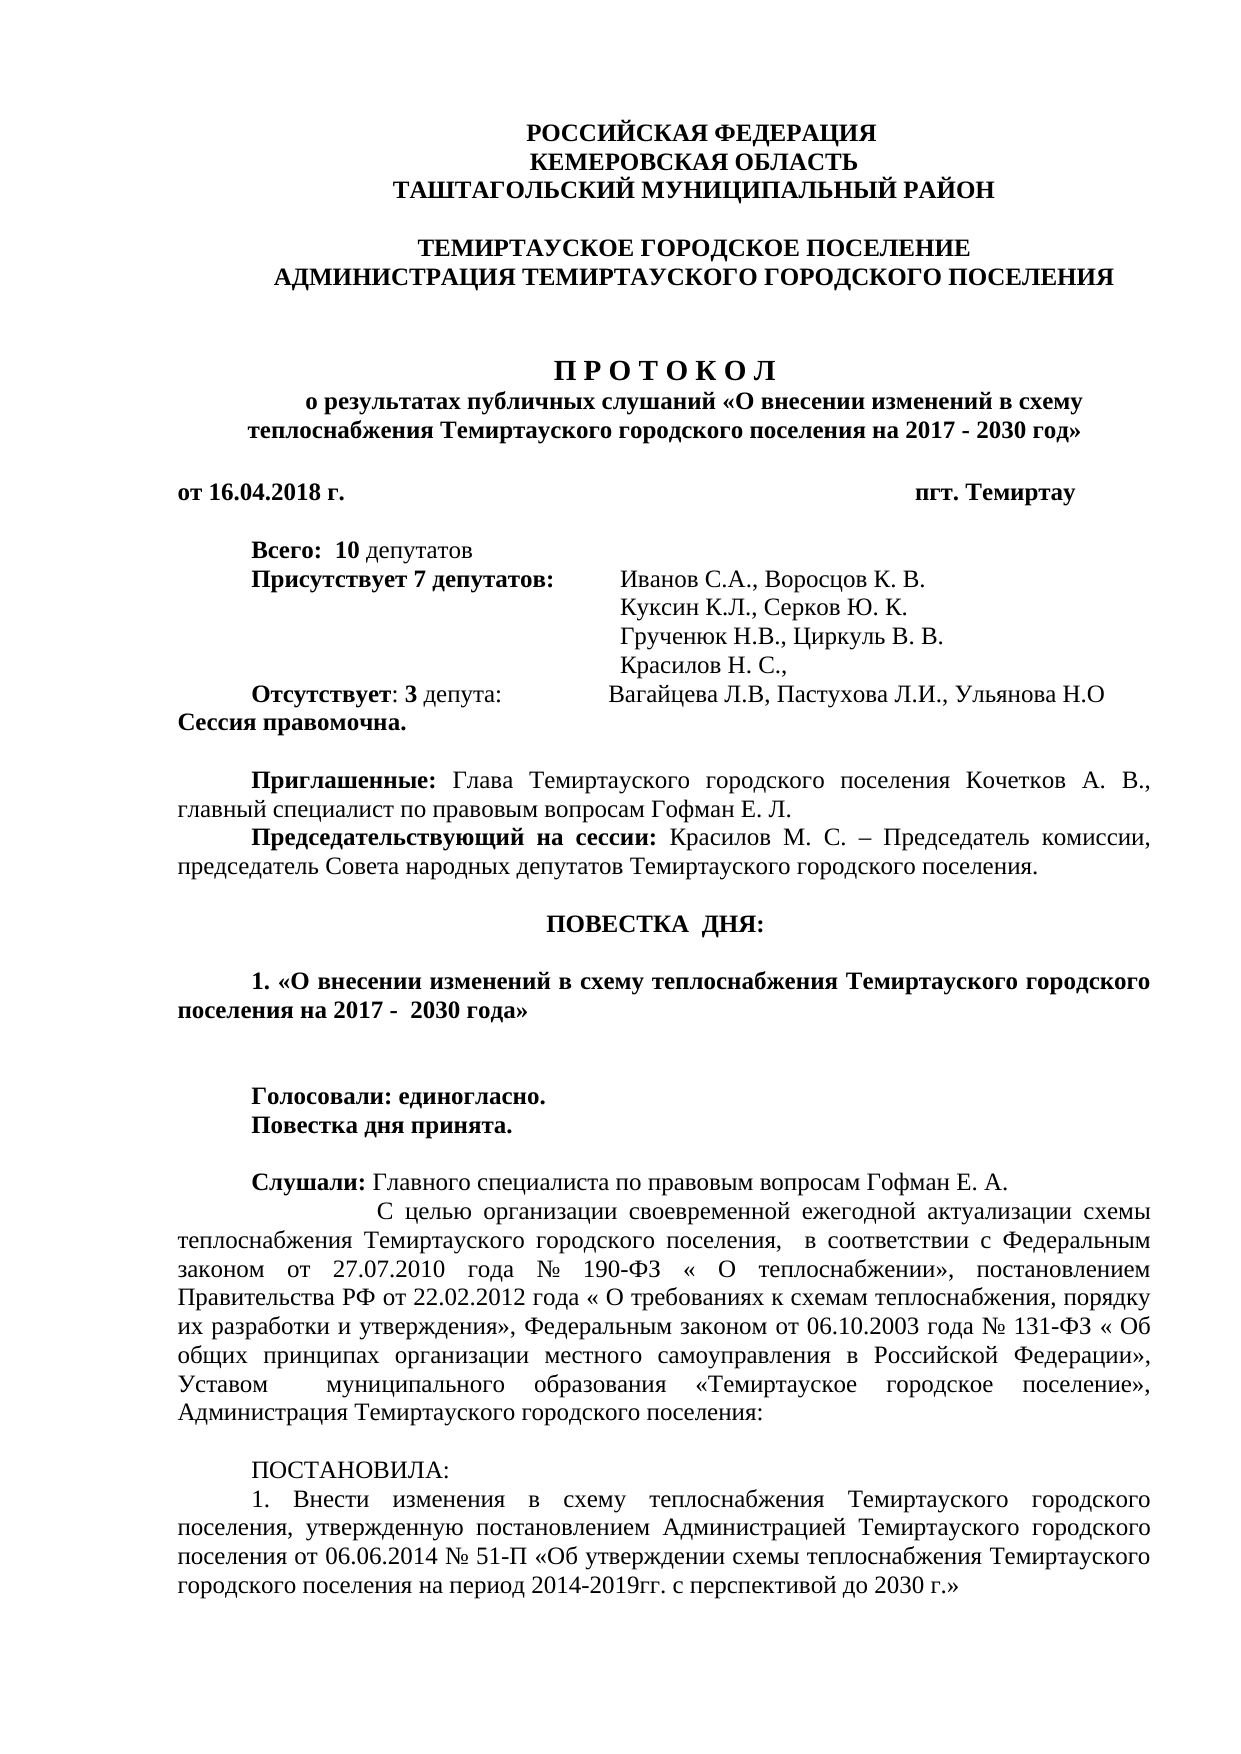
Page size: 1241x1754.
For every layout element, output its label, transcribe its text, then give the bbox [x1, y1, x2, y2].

text ПОСТАНОВИЛА: [177, 1455, 1152, 1484]
text Слушали: Главного специалиста по правовым вопросам Гофман Е. А. [177, 1167, 1152, 1196]
text Присутствует 7 депутатов: Иванов С.А., Воросцов К. В. [177, 564, 1152, 592]
text С целью организации своевременной ежегодной актуализации схемы теплоснабжения Темиртауского городского поселения, в соответствии с Федеральным законом от 27.07.2010 года № 190-ФЗ « О теплоснабжении», постановлением Правительства РФ от 22.02.2012 года « О требованиях к схемам теплоснабжения, порядку их разработки и утверждения», Федеральным законом от 06.10.2003 года № 131-ФЗ « Об общих принципах организации местного самоуправления в Российской Федерации», Уставом муниципального образования «Темиртауское городское поселение», Администрация Темиртауского городского поселения: [177, 1196, 1152, 1426]
text ПОВЕСТКА ДНЯ: [177, 909, 1152, 937]
text 1. Внести изменения в схему теплоснабжения Темиртауского городского поселения, утвержденную постановлением Администрацией Темиртауского городского поселения от 06.06.2014 № 51-П «Об утверждении схемы теплоснабжения Темиртауского городского поселения на период 2014-2019гг. с перспективой до 2030 г.» [177, 1484, 1152, 1599]
text Голосовали: единогласно. [177, 1081, 1152, 1110]
text РОССИЙСКАЯ ФЕДЕРАЦИЯ [177, 118, 1152, 147]
text КЕМЕРОВСКАЯ ОБЛАСТЬ [177, 147, 1152, 176]
text Куксин К.Л., Серков Ю. К. [177, 592, 1152, 621]
text П Р О Т О К О Л [177, 353, 1152, 386]
text Приглашенные: Глава Темиртауского городского поселения Кочетков А. В., главный специалист по правовым вопросам Гофман Е. Л. [177, 765, 1152, 822]
text Отсутствует: 3 депута: Вагайцева Л.В, Пастухова Л.И., Ульянова Н.О [177, 679, 1152, 707]
text ТАШТАГОЛЬСКИЙ МУНИЦИПАЛЬНЫЙ РАЙОН [177, 176, 1152, 204]
text Всего: 10 депутатов [177, 535, 1152, 564]
text Красилов Н. С., [177, 650, 1152, 679]
text 1. «О внесении изменений в схему теплоснабжения Темиртауского городского поселения на 2017 - 2030 года» [177, 966, 1152, 1024]
text Повестка дня принята. [177, 1110, 1152, 1139]
text ТЕМИРТАУСКОЕ ГОРОДСКОЕ ПОСЕЛЕНИЕ [177, 233, 1152, 262]
text от 16.04.2018 г. пгт. Темиртау [177, 477, 1152, 506]
text Грученюк Н.В., Циркуль В. В. [177, 621, 1152, 650]
text о результатах публичных слушаний «О внесении изменений в схему теплоснабжения Темиртауского городского поселения на 2017 - 2030 год» [177, 386, 1152, 444]
text Председательствующий на сессии: Красилов М. С. – Председатель комиссии, председатель Совета народных депутатов Темиртауского городского поселения. [177, 822, 1152, 880]
text Сессия правомочна. [177, 707, 1152, 736]
text АДМИНИСТРАЦИЯ ТЕМИРТАУСКОГО ГОРОДСКОГО ПОСЕЛЕНИЯ [177, 262, 1152, 291]
